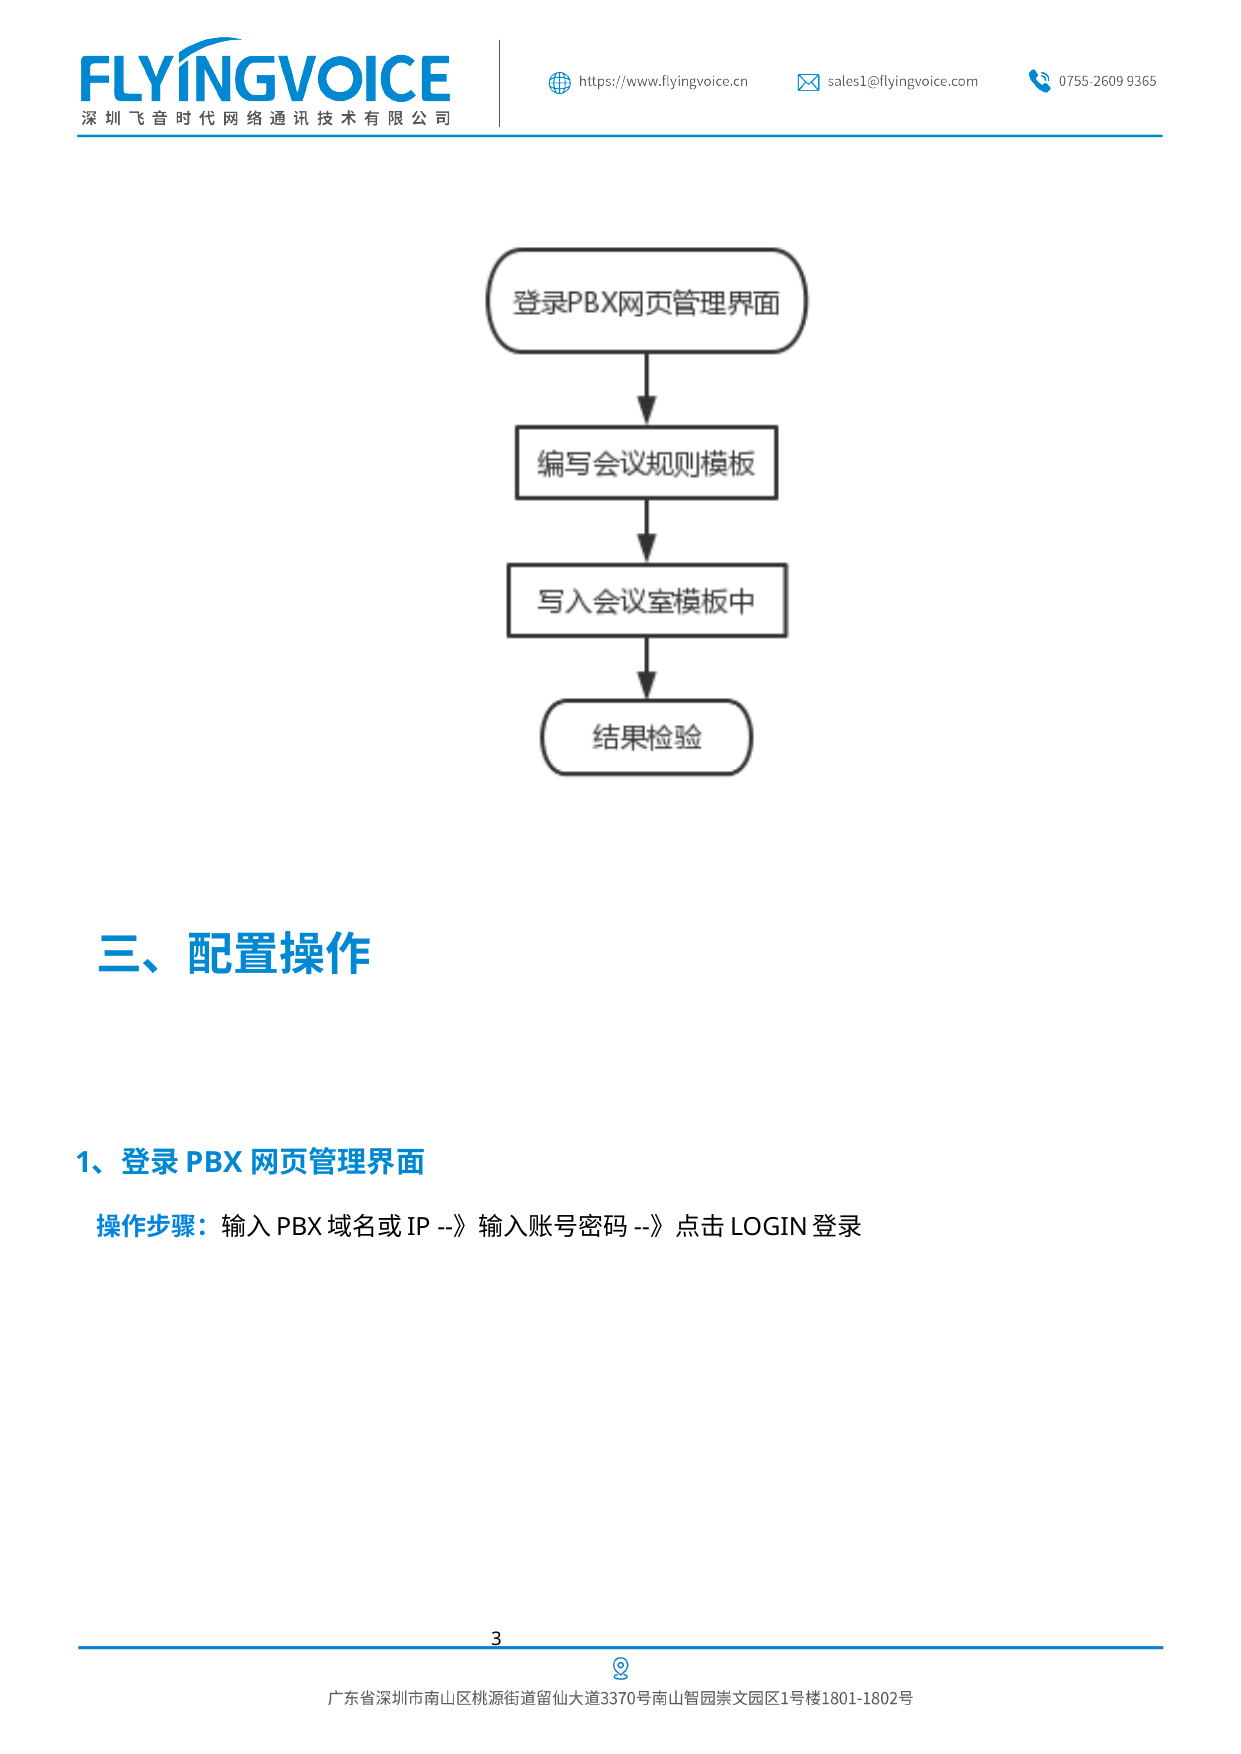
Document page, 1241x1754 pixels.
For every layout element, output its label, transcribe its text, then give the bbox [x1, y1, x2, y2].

subtitle 1、登录PBX 网页管理界面 [75, 1127, 1165, 1192]
subtitle 三、配置操作 [75, 901, 1165, 999]
picture [74, 31, 1165, 142]
picture [75, 1642, 1166, 1712]
picture [388, 151, 873, 839]
text 操作步骤：输入PBX域名或IP --》输入账号密码 --》点击LOGIN登录 [75, 1192, 1165, 1257]
